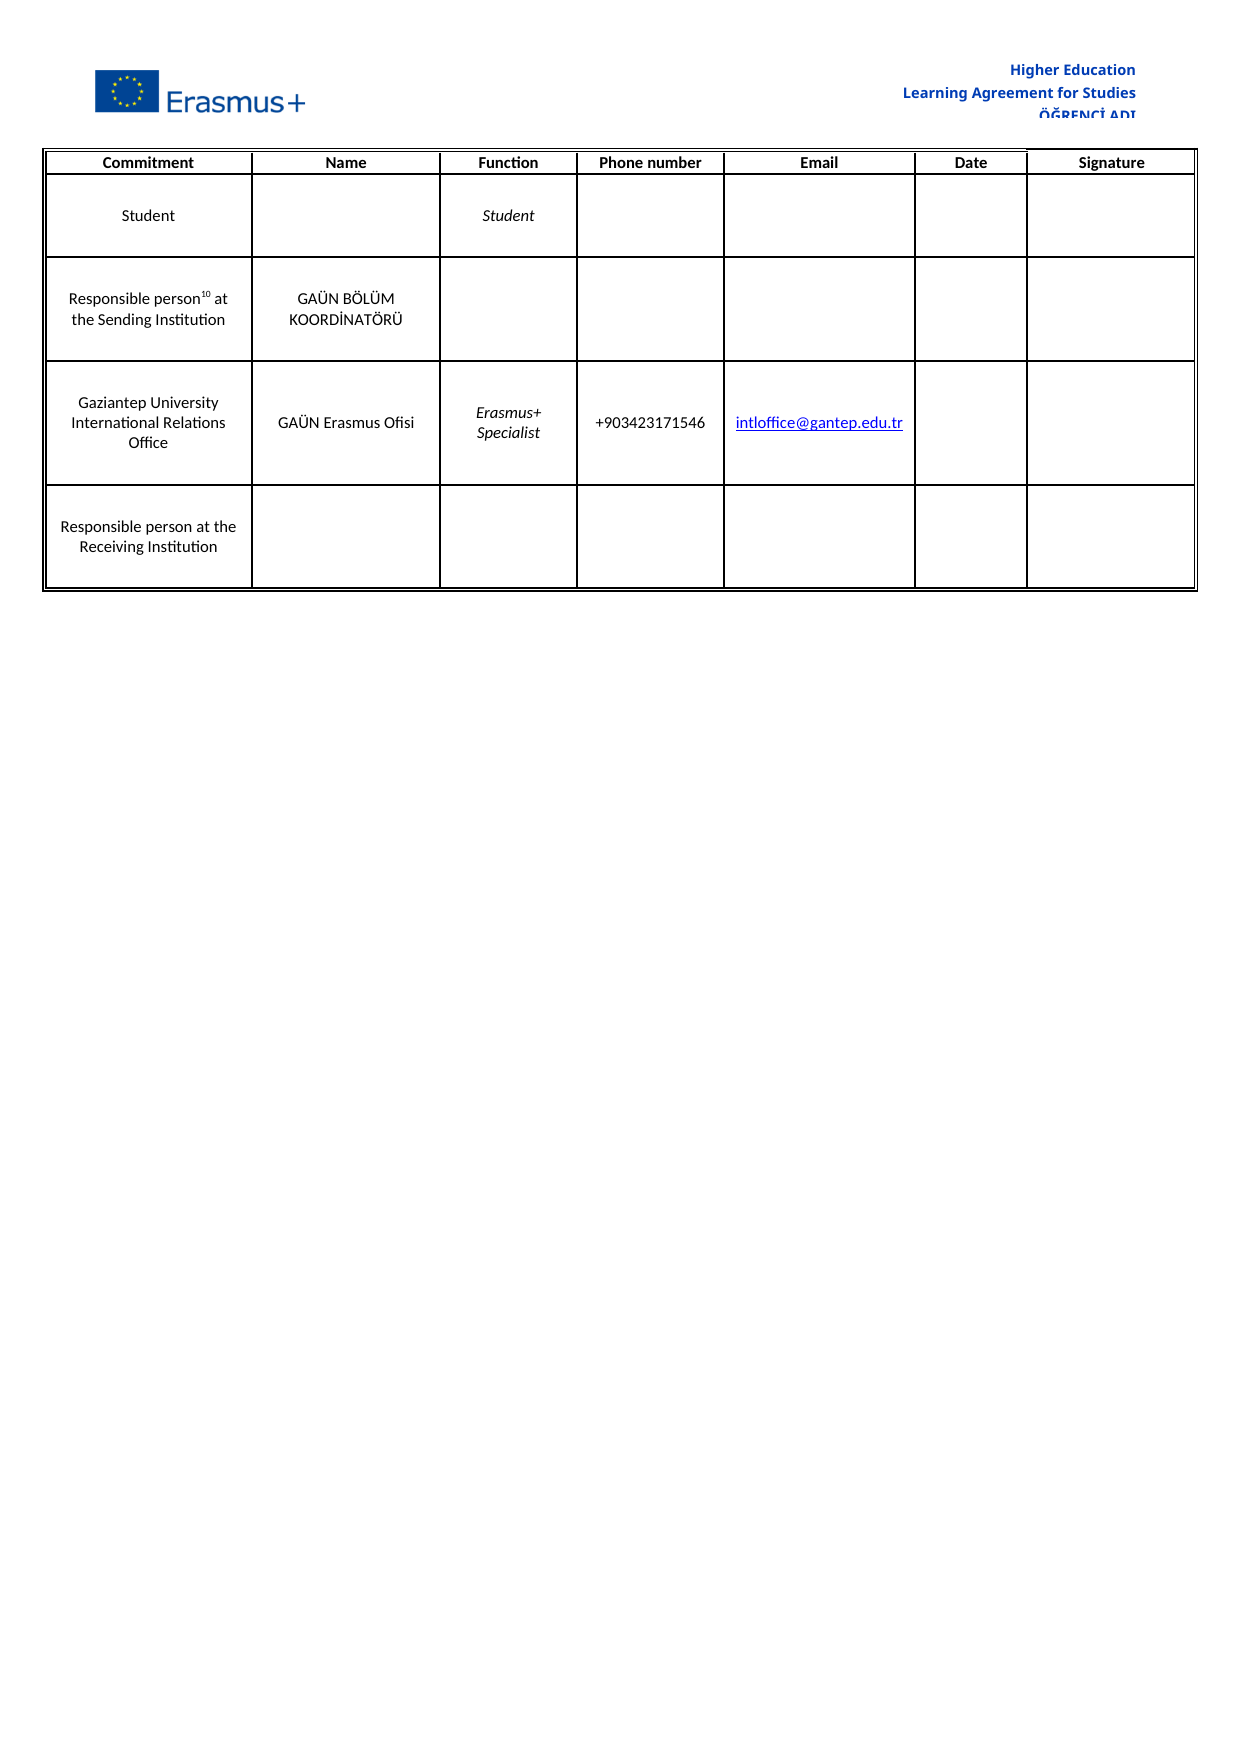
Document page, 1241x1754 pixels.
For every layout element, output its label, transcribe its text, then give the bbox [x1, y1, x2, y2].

table_cell [725, 258, 914, 360]
table_cell [1028, 258, 1194, 360]
table_cell [1028, 486, 1194, 587]
table_cell Student [47, 175, 251, 256]
table_cell Gaziantep University International Relations Office [47, 362, 251, 484]
table_cell [253, 486, 439, 587]
table_cell Student [441, 175, 576, 256]
table_cell [725, 486, 914, 587]
table_cell [916, 486, 1026, 587]
table_cell [1028, 362, 1194, 484]
table_cell +903423171546 [578, 362, 723, 484]
table_cell Function [441, 152, 577, 173]
table_cell [916, 258, 1026, 360]
table_cell Signature [1027, 150, 1194, 173]
table_cell intloffice@gantep.edu.tr [725, 362, 914, 484]
table_cell Responsible person at the Receiving Institution [47, 486, 251, 587]
table_cell Commitment [47, 152, 252, 173]
table_cell Date [916, 152, 1027, 173]
table_cell [578, 486, 723, 587]
table_cell [441, 258, 576, 360]
picture [95, 70, 306, 113]
table_cell [253, 175, 439, 256]
table_cell Erasmus+ Specialist [441, 362, 576, 484]
table_cell Phone number [578, 152, 723, 173]
table_cell [916, 175, 1026, 256]
table_cell [578, 175, 723, 256]
table_cell Name [253, 152, 440, 173]
table_cell [916, 362, 1026, 484]
table_cell GAÜN BÖLÜM KOORDİNATÖRÜ [253, 258, 439, 360]
table_cell [1028, 175, 1194, 256]
table_cell [441, 486, 576, 587]
table_cell Email [725, 152, 915, 173]
table_cell GAÜN Erasmus Ofisi [253, 362, 439, 484]
table_cell [578, 258, 723, 360]
table_cell Responsible person at the Sending Institution [47, 258, 251, 360]
table_cell [725, 175, 914, 256]
